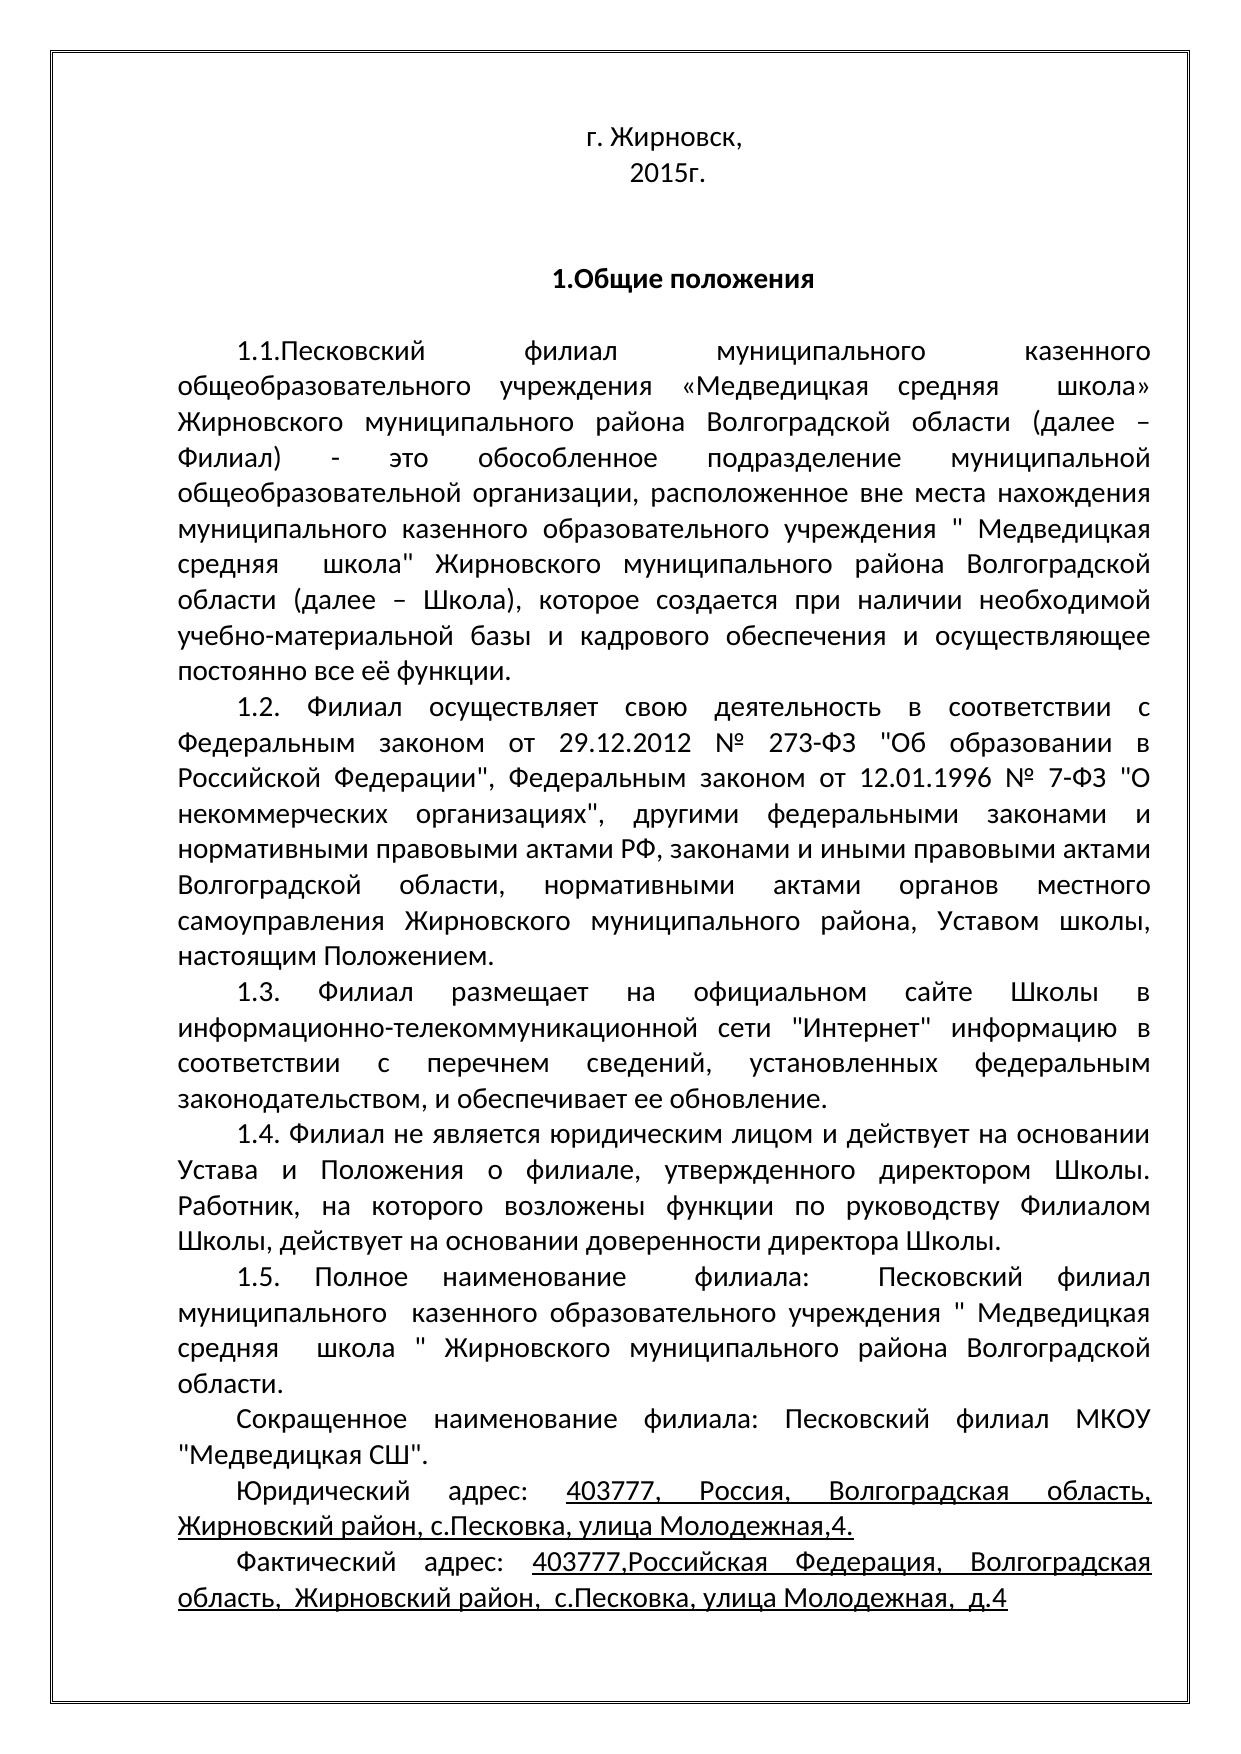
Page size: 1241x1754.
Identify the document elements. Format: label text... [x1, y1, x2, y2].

text 1.2. Филиал осуществляет свою деятельность в соответствии с Федеральным законом от 29.12.2012 № 273-ФЗ "Об образовании в Российской Федерации", Федеральным законом от 12.01.1996 № 7-ФЗ "О некоммерческих организациях", другими федеральными законами и нормативными правовыми актами РФ, законами и иными правовыми актами Волгоградской области, нормативными актами органов местного самоуправления Жирновского муниципального района, Уставом школы, настоящим Положением. [177, 688, 1152, 973]
text 1.5. Полное наименование филиала: Песковский филиал муниципального казенного образовательного учреждения " Медведицкая средняя школа " Жирновского муниципального района Волгоградской области. [177, 1258, 1152, 1401]
text Сокращенное наименование филиала: Песковский филиал МКОУ "Медведицкая СШ". [177, 1401, 1152, 1472]
text 1.4. Филиал не является юридическим лицом и действует на основании Устава и Положения о филиале, утвержденного директором Школы. Работник, на которого возложены функции по руководству Филиалом Школы, действует на основании доверенности директора Школы. [177, 1116, 1152, 1258]
text 1.Общие положения [215, 261, 1152, 296]
text г. Жирновск, [177, 118, 1152, 154]
text Юридический адрес: 403777, Россия, Волгоградская область, Жирновский район, с.Песковка, улица Молодежная,4. [177, 1472, 1152, 1543]
text 2015г. [177, 154, 1152, 189]
text 1.3. Филиал размещает на официальном сайте Школы в информационно-телекоммуникационной сети "Интернет" информацию в соответствии с перечнем сведений, установленных федеральным законодательством, и обеспечивает ее обновление. [177, 973, 1152, 1116]
text Фактический адрес: 403777,Российская Федерация, Волгоградская область, Жирновский район, с.Песковка, улица Молодежная, д.4 [177, 1543, 1152, 1614]
text 1.1.Песковский филиал муниципального казенного общеобразовательного учреждения «Медведицкая средняя школа» Жирновского муниципального района Волгоградской области (далее – Филиал) - это обособленное подразделение муниципальной общеобразовательной организации, расположенное вне места нахождения муниципального казенного образовательного учреждения " Медведицкая средняя школа" Жирновского муниципального района Волгоградской области (далее – Школа), которое создается при наличии необходимой учебно-материальной базы и кадрового обеспечения и осуществляющее постоянно все её функции. [177, 332, 1152, 688]
